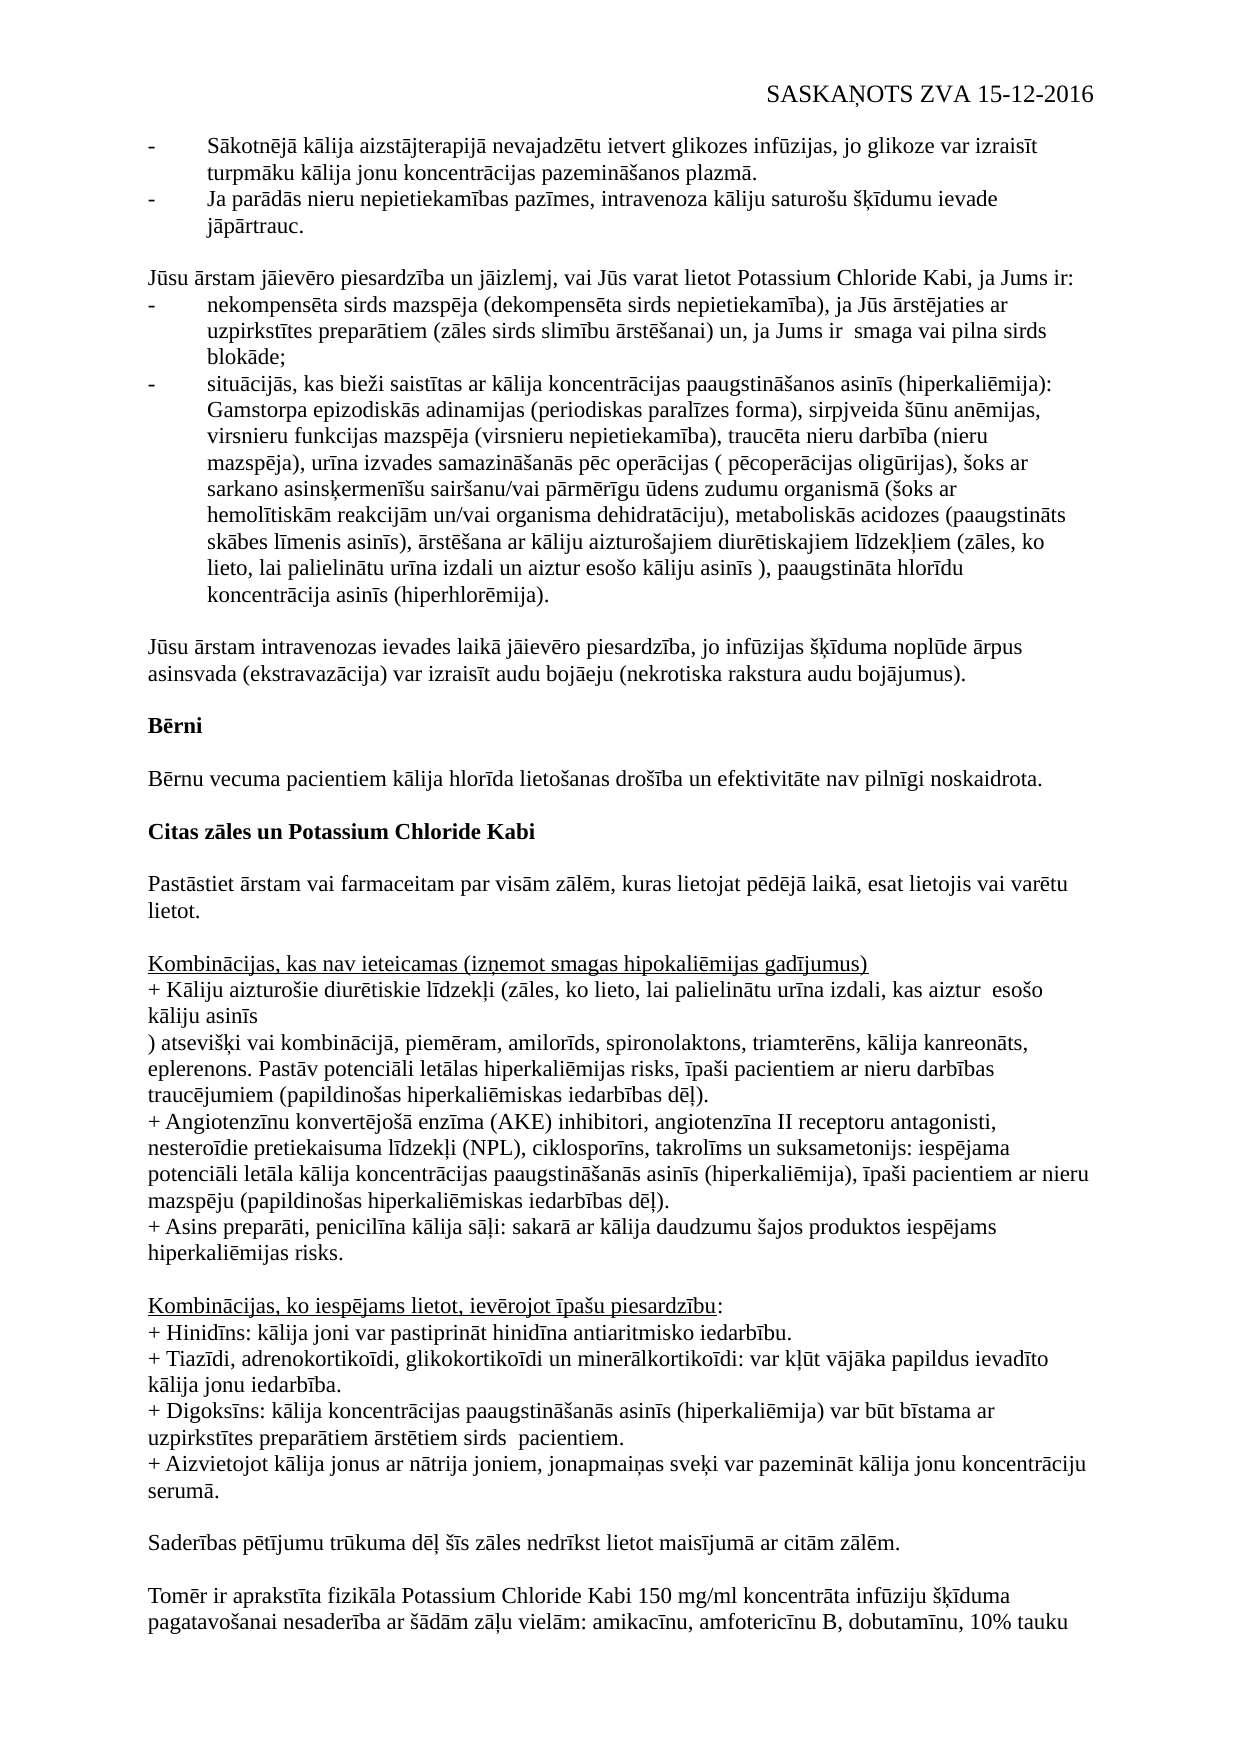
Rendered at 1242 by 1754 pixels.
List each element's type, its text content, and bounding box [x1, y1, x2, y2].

text Gamstorpa epizodiskās adinamijas (periodiskas paralīzes forma), sirpjveida šūnu anēmijas, [207, 396, 1094, 422]
text uzpirkstītes preparātiem ārstētiem sirds pacientiem. [148, 1424, 1094, 1450]
text + Hinidīns: kālija joni var pastiprināt hinidīna antiaritmisko iedarbību. [148, 1318, 1094, 1345]
text Citas zāles un Potassium Chloride Kabi [148, 818, 1094, 844]
text skābes līmenis asinīs), ārstēšana ar kāliju aizturošajiem diurētiskajiem līdzekļiem (zāles, ko [207, 528, 1094, 554]
text + Tiazīdi, adrenokortikoīdi, glikokortikoīdi un minerālkortikoīdi: var kļūt vājāka papildus ievadīto kālija jonu iedarbība. [148, 1345, 1094, 1398]
text + Angiotenzīnu konvertējošā enzīma (AKE) inhibitori, angiotenzīna II receptoru antagonisti, nesteroīdie pretiekaisuma līdzekļi (NPL), ciklosporīns, takrolīms un suksametonijs: iespējama [148, 1108, 1094, 1160]
text hemolītiskām reakcijām un/vai organisma dehidratāciju), metaboliskās acidozes (paaugstināts [207, 502, 1094, 528]
text + Digoksīns: kālija koncentrācijas paaugstināšanās asinīs (hiperkaliēmija) var būt bīstama ar [148, 1398, 1094, 1424]
text Kombinācijas, kas nav ieteicamas (izņemot smagas hipokaliēmijas gadījumus) [148, 949, 1094, 976]
text Bērnu vecuma pacientiem kālija hlorīda lietošanas drošība un efektivitāte nav pilnīgi noskaidrota. [148, 765, 1094, 791]
text hiperkaliēmijas risks. [148, 1239, 1094, 1266]
text Pastāstiet ārstam vai farmaceitam par visām zālēm, kuras lietojat pēdējā laikā, esat lietojis vai varētu lietot. [148, 871, 1094, 923]
text + Asins preparāti, penicilīna kālija sāļi: sakarā ar kālija daudzumu šajos produktos iespējams [148, 1213, 1094, 1239]
text potenciāli letāla kālija koncentrācijas paaugstināšanās asinīs (hiperkaliēmija), īpaši pacientiem ar nieru mazspēju (papildinošas hiperkaliēmiskas iedarbības dēļ). [148, 1160, 1094, 1213]
text mazspēja), urīna izvades samazināšanās pēc operācijas ( pēcoperācijas oligūrijas), šoks ar [207, 449, 1094, 475]
text virsnieru funkcijas mazspēja (virsnieru nepietiekamība), traucēta nieru darbība (nieru [207, 422, 1094, 449]
text + Kāliju aizturošie diurētiskie līdzekļi (zāles, ko lieto, lai palielinātu urīna izdali, kas aiztur esošo kāliju asinīs [148, 976, 1094, 1029]
text - Ja parādās nieru nepietiekamības pazīmes, intravenoza kāliju saturošu šķīdumu ievade jāpārtrauc. [148, 185, 1094, 238]
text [148, 1582, 1094, 1635]
text sarkano asinsķermenīšu sairšanu/vai pārmērīgu ūdens zudumu organismā (šoks ar [207, 475, 1094, 502]
text + Aizvietojot kālija jonus ar nātrija joniem, jonapmaiņas sveķi var pazemināt kālija jonu koncentrāciju serumā. [148, 1450, 1094, 1503]
text - situācijās, kas bieži saistītas ar kālija koncentrācijas paaugstināšanos asinīs (hiperkaliēmija): [148, 370, 1094, 396]
text koncentrācija asinīs (hiperhlorēmija). [207, 581, 1094, 607]
text ) atsevišķi vai kombinācijā, piemēram, amilorīds, spironolaktons, triamterēns, kālija kanreonāts, eplerenons. Pastāv potenciāli letālas hiperkaliēmijas risks, īpaši pacientiem ar nieru darbības traucējumiem (papildinošas hiperkaliēmiskas iedarbības dēļ). [148, 1029, 1094, 1108]
text Jūsu ārstam jāievēro piesardzība un jāizlemj, vai Jūs varat lietot Potassium Chloride Kabi, ja Jums ir: [148, 264, 1094, 291]
text - Sākotnējā kālija aizstājterapijā nevajadzētu ietvert glikozes infūzijas, jo glikoze var izraisīt turpmāku kālija jonu koncentrācijas pazemināšanos plazmā. [148, 133, 1094, 185]
text lieto, lai palielinātu urīna izdali un aiztur esošo kāliju asinīs ), paaugstināta hlorīdu [207, 554, 1094, 581]
text Kombinācijas, ko iespējams lietot, ievērojot īpašu piesardzību: [148, 1292, 1094, 1318]
text - nekompensēta sirds mazspēja (dekompensēta sirds nepietiekamība), ja Jūs ārstējaties ar uzpirkstītes preparātiem (zāles sirds slimību ārstēšanai) un, ja Jums ir smaga vai pilna sirds blokāde; [148, 291, 1094, 370]
text Bērni [148, 712, 1094, 739]
text Saderības pētījumu trūkuma dēļ šīs zāles nedrīkst lietot maisījumā ar citām zālēm. [148, 1529, 1094, 1556]
text Jūsu ārstam intravenozas ievades laikā jāievēro piesardzība, jo infūzijas šķīduma noplūde ārpus asinsvada (ekstravazācija) var izraisīt audu bojāeju (nekrotiska rakstura audu bojājumus). [148, 633, 1094, 686]
